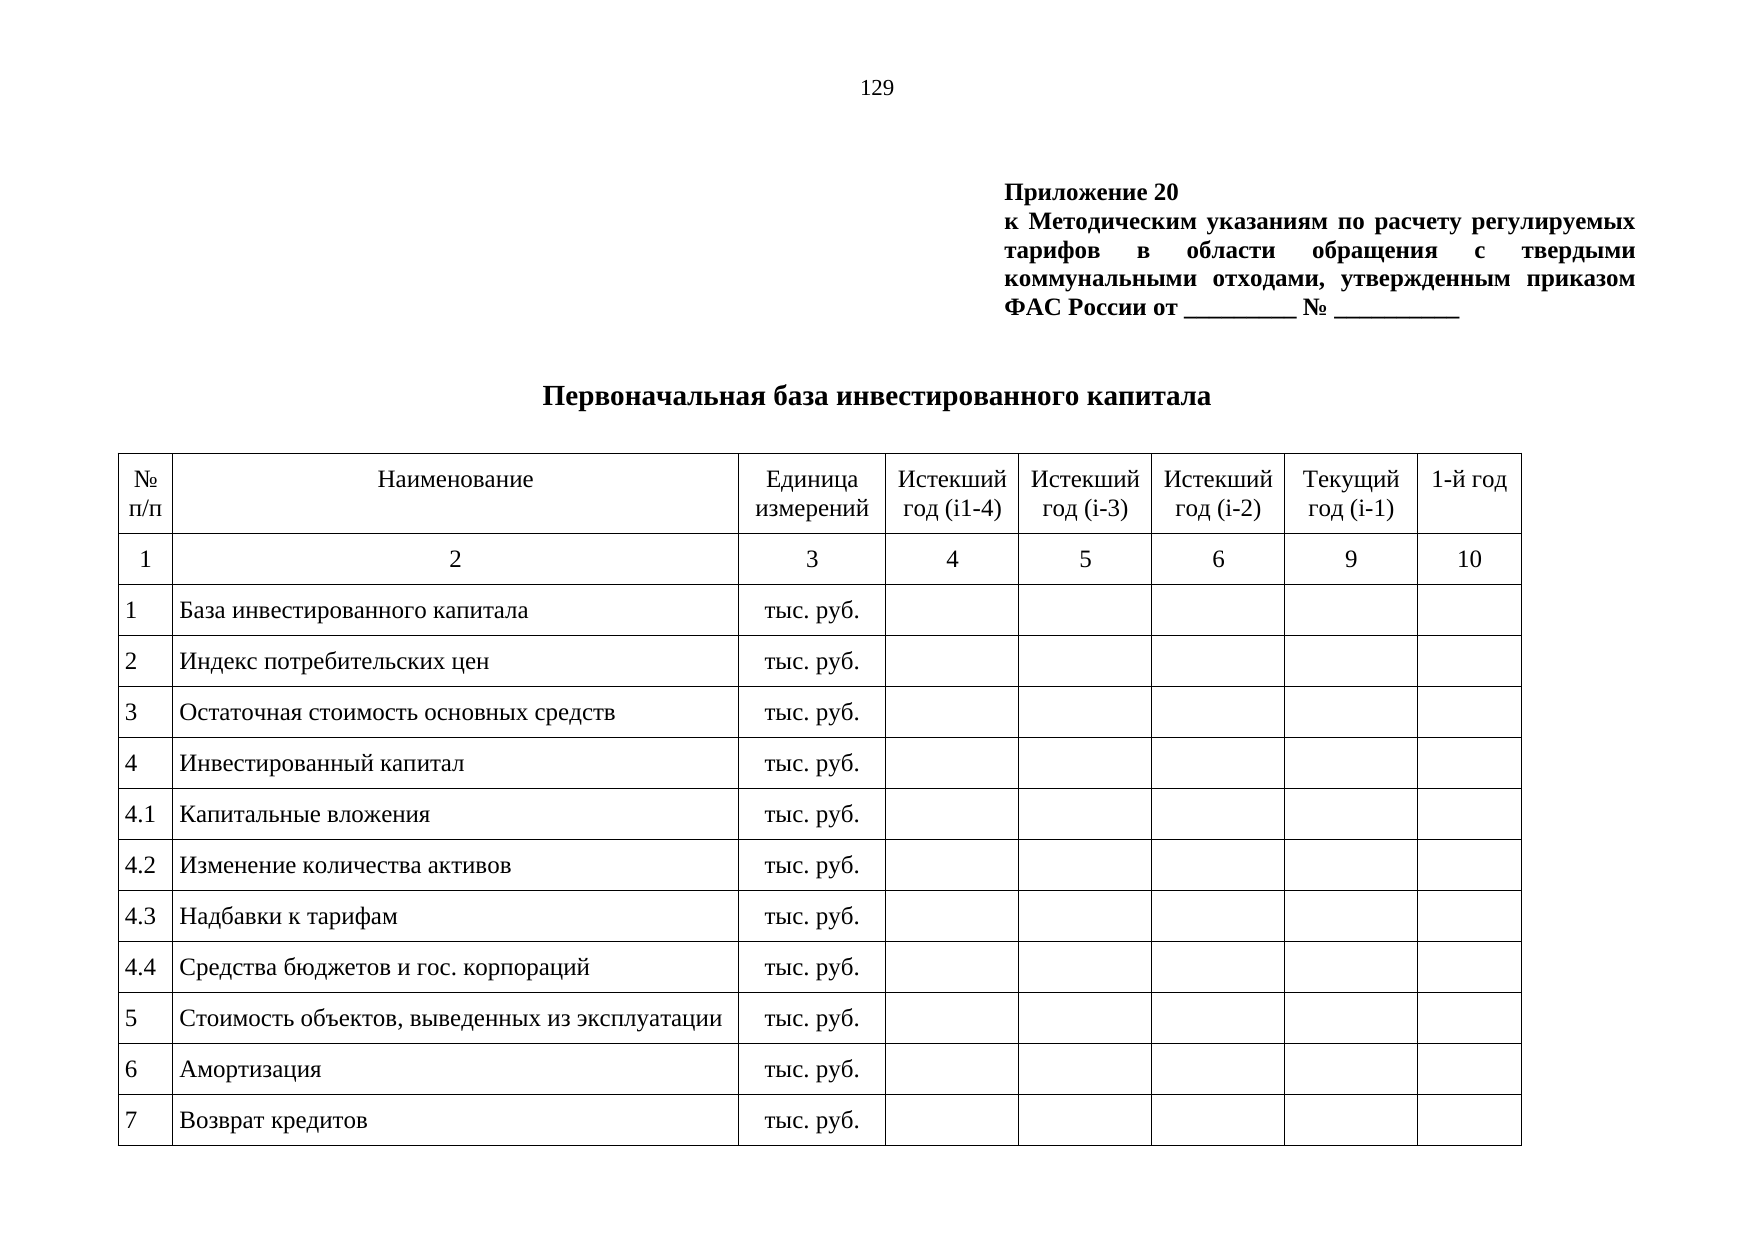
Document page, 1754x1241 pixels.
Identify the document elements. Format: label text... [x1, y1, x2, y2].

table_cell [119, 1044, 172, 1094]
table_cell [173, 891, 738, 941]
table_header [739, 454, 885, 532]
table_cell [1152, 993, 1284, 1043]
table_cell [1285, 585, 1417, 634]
text к Методическим указаниям по расчету регулируемых тарифов в области обращения с твердыми коммунальными отходами, утвержденным приказом ФАС России от _________ № __________ [1004, 206, 1636, 321]
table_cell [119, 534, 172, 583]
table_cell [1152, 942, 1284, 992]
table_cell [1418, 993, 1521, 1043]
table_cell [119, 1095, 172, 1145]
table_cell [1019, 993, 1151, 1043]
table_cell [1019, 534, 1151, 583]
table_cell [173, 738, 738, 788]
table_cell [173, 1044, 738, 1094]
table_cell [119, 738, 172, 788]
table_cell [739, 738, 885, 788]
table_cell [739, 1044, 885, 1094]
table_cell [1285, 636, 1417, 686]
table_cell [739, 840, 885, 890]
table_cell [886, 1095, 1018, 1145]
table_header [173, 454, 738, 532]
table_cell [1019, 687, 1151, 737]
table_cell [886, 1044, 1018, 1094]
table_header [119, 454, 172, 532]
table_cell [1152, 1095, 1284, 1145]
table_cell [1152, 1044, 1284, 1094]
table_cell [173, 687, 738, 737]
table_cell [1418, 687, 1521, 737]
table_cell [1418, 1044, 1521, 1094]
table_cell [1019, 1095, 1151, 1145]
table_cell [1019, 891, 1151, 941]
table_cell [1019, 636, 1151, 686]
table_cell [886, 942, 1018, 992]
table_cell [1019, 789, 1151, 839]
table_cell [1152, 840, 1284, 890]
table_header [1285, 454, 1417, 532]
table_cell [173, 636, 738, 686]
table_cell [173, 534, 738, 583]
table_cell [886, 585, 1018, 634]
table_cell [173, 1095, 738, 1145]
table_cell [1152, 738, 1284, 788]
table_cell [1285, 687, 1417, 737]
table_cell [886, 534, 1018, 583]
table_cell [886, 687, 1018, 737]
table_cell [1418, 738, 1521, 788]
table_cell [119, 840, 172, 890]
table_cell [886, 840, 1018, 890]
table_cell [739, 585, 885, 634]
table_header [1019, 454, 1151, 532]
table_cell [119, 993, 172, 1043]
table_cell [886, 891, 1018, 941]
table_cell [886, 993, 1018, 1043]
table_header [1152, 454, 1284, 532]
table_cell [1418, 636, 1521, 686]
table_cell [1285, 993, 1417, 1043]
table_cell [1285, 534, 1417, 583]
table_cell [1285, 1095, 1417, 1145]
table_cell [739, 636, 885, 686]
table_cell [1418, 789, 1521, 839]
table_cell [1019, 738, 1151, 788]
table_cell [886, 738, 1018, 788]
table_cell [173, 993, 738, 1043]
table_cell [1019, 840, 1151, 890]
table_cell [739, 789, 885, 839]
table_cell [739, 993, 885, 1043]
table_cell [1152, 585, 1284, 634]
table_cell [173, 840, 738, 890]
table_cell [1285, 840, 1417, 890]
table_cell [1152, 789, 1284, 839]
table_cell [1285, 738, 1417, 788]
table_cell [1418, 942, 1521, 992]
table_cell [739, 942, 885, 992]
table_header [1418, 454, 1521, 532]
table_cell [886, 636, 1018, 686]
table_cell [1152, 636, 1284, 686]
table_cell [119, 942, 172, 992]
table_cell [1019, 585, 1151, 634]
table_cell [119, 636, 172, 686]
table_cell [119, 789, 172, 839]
text Приложение 20 [1004, 177, 1636, 206]
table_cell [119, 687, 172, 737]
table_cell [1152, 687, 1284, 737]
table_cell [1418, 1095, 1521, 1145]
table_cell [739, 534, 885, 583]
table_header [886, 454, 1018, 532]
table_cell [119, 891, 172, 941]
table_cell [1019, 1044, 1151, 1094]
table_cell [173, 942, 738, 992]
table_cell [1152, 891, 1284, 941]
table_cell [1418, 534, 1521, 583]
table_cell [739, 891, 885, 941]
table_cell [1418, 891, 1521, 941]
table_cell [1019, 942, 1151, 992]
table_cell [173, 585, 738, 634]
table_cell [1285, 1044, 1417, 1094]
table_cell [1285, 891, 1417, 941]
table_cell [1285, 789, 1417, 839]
text Первоначальная база инвестированного капитала [118, 378, 1636, 412]
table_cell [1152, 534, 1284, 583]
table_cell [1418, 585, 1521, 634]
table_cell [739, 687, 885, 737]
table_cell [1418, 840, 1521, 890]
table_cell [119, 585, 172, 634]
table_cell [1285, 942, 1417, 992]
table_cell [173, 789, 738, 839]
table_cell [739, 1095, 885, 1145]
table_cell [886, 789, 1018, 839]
